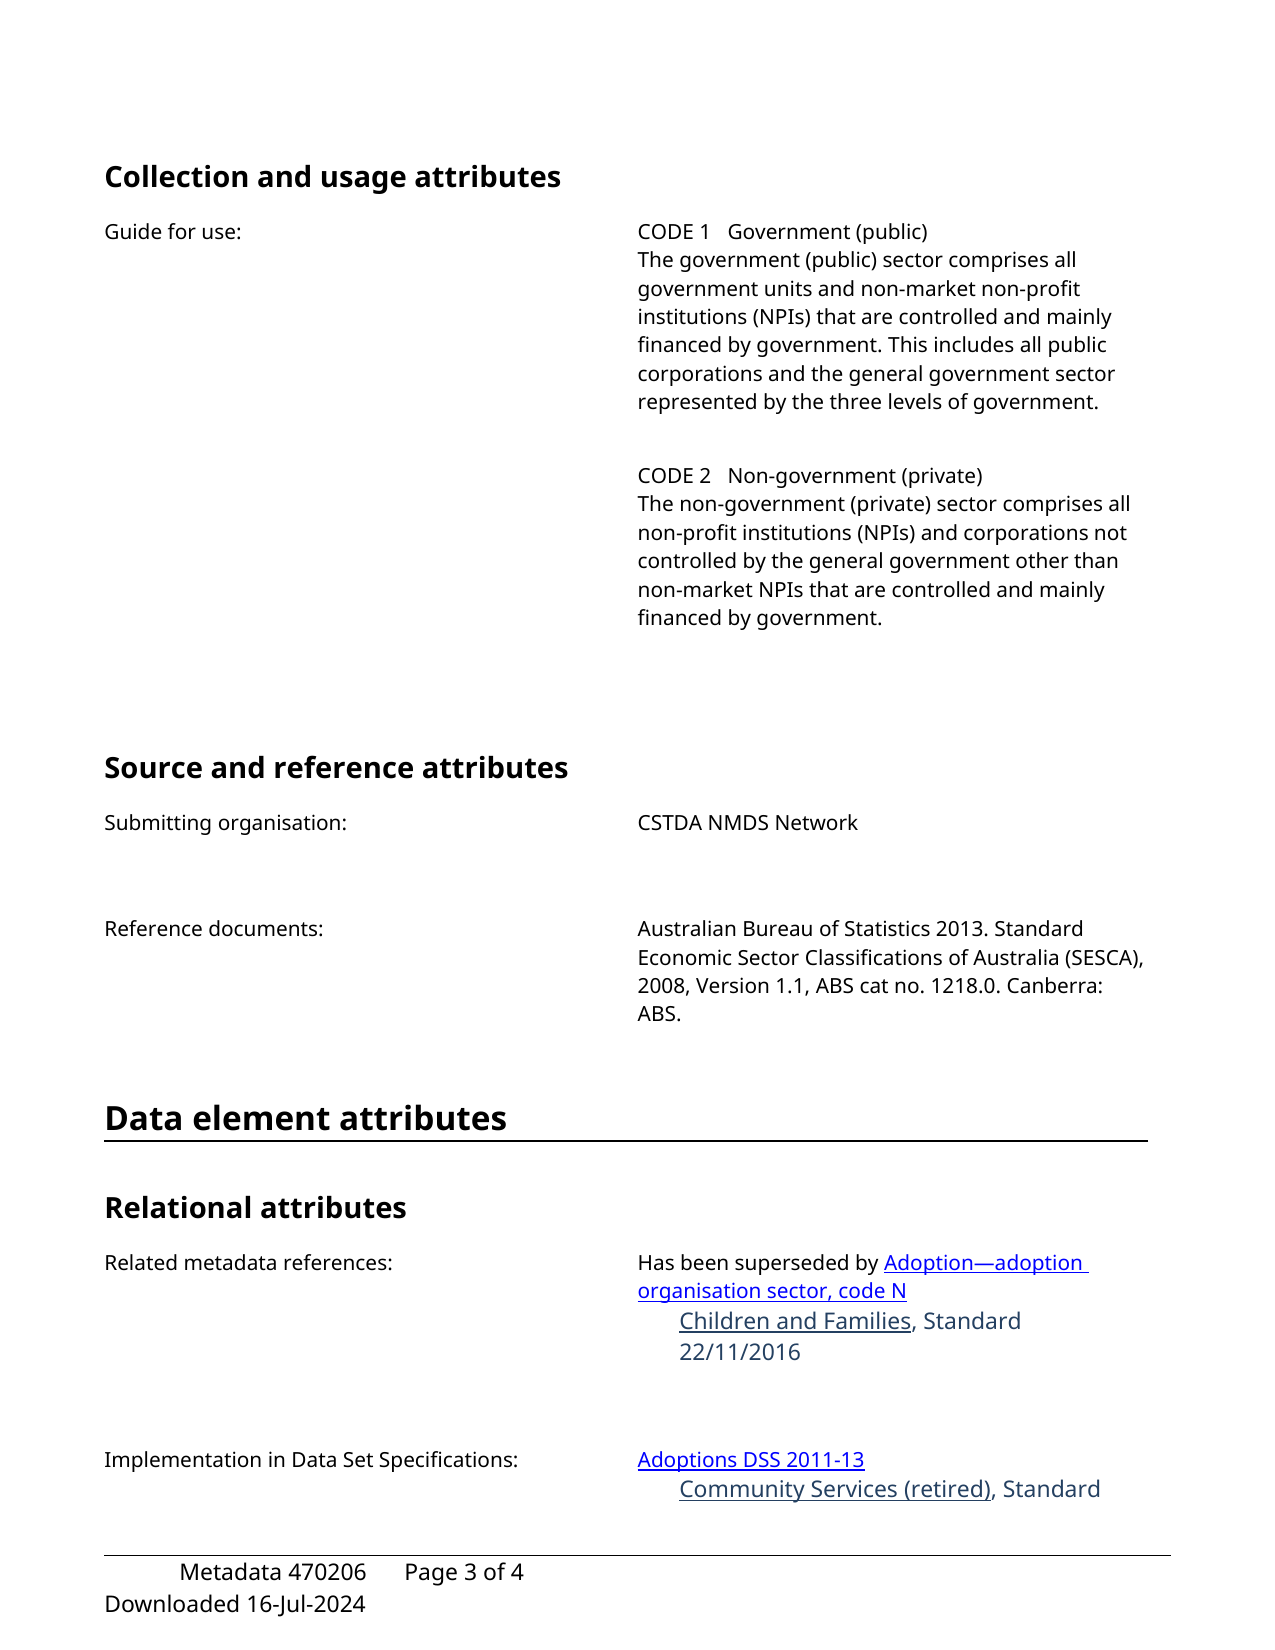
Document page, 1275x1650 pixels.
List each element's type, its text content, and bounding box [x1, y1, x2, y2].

table_header Collection and usage attributes [93, 110, 1159, 206]
table_cell Relational attributes [93, 1142, 1159, 1237]
table_header Source and reference attributes [93, 702, 1159, 798]
table_cell Submitting organisation: [93, 798, 626, 904]
table_cell Related metadata references: [93, 1238, 626, 1434]
table_cell CSTDA NMDS Network [626, 798, 1159, 904]
table_cell Reference documents: [93, 904, 626, 1038]
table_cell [626, 1435, 1159, 1515]
table_cell Has been superseded by Adoption—adoption organisation sector, code N Children and Families, Standard 22/11/2016 [626, 1238, 1159, 1434]
table_header Data element attributes [93, 1070, 1159, 1142]
table_cell Guide for use: [93, 206, 626, 670]
table_cell Australian Bureau of Statistics 2013. Standard Economic Sector Classifications of Australia (SESCA), 2008, Version 1.1, ABS cat no. 1218.0. Canberra: ABS. [626, 904, 1159, 1038]
table_cell CODE 1 Government (public) The government (public) sector comprises all government units and non-market non-profit institutions (NPIs) that are controlled and mainly financed by government. This includes all public corporations and the general government sector represented by the three levels of government. CODE 2 Non-government (private) The non-government (private) sector comprises all non-profit institutions (NPIs) and corporations not controlled by the general government other than non-market NPIs that are controlled and mainly financed by government. [626, 206, 1159, 670]
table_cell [93, 1435, 626, 1515]
